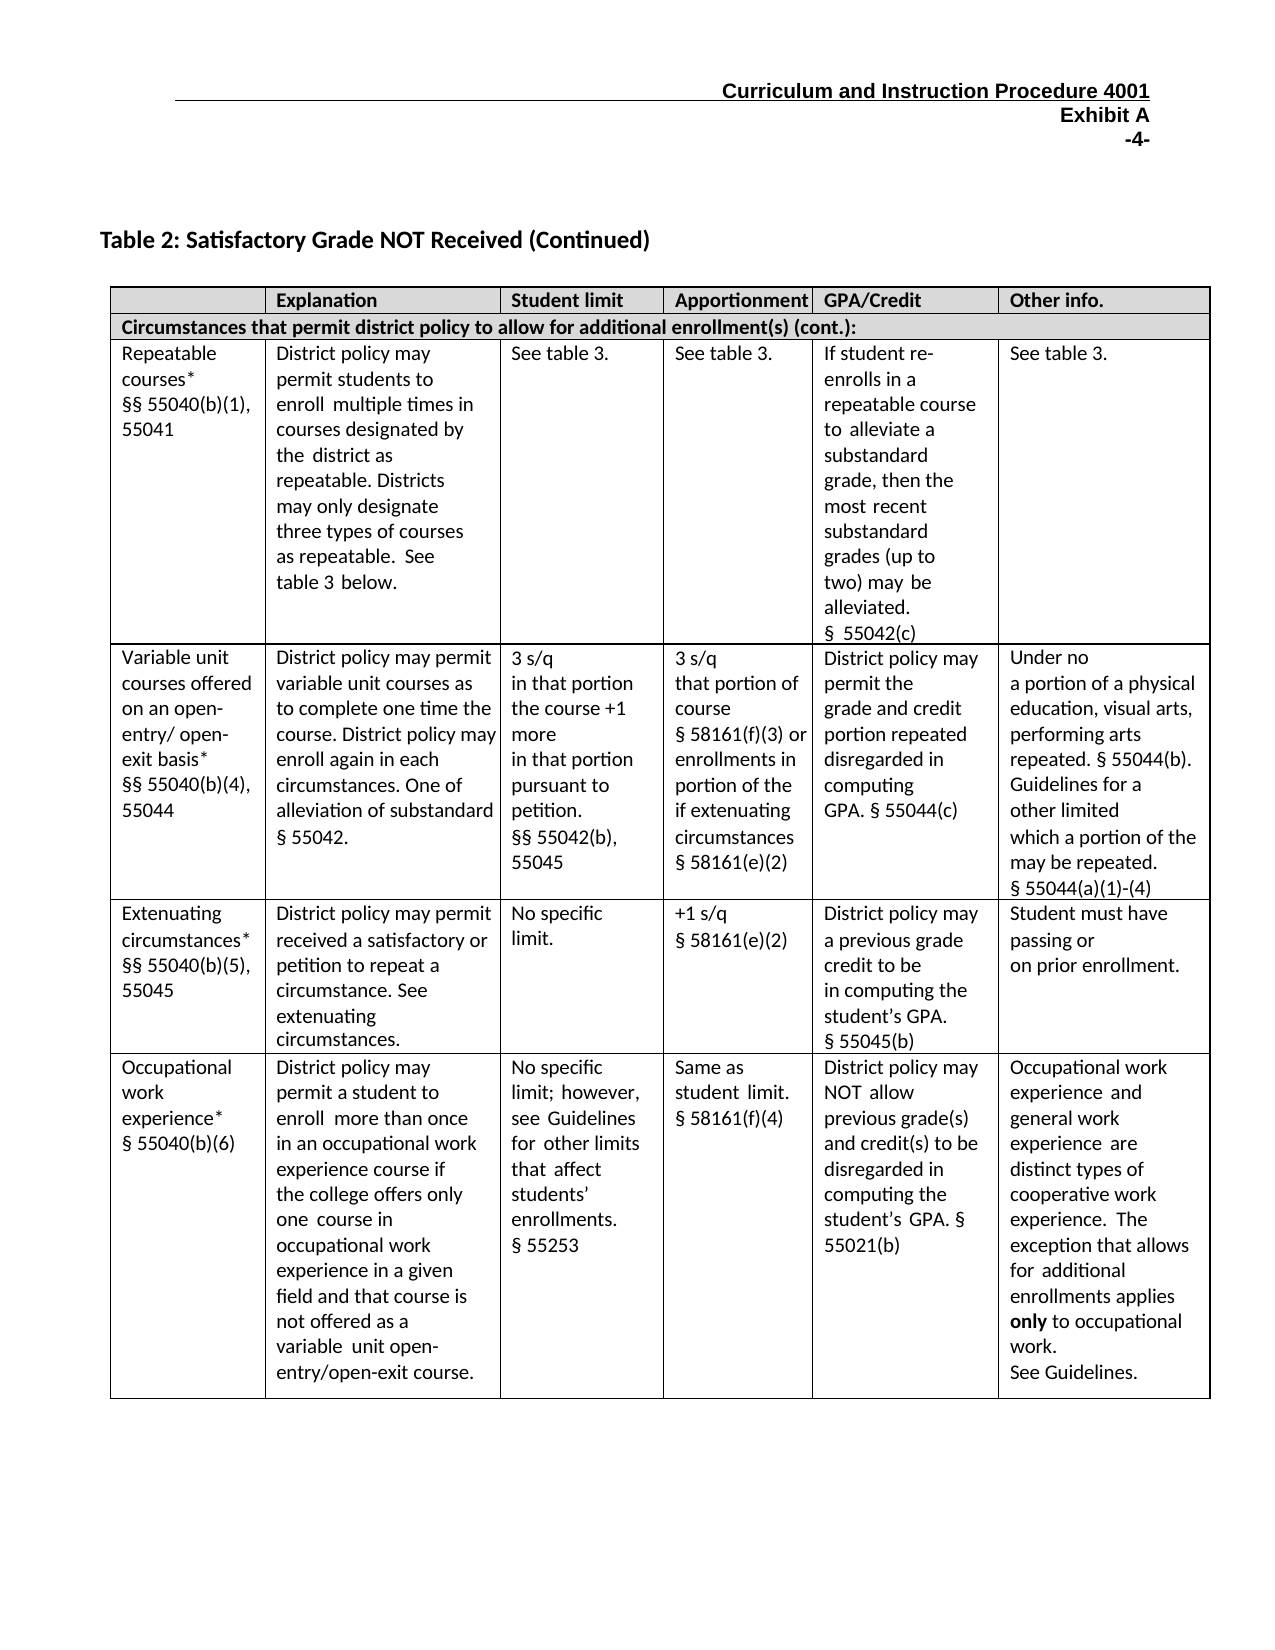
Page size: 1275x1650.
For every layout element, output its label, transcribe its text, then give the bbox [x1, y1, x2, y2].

table_cell student’s GPA. [813, 1003, 998, 1029]
table_header Other info. [999, 288, 1209, 313]
table_cell the course +1 s/q [501, 697, 663, 722]
table_cell +1 s/q enrollment. [664, 900, 812, 927]
table_cell portion repeated be [813, 722, 998, 748]
table_cell circumstance. See Guidelines for what constitutes [266, 978, 500, 1003]
table_cell may be repeated. [999, 850, 1209, 875]
table_cell Repeatable courses* §§ 55040(b)(1), 55041 [111, 340, 265, 643]
table_cell § 55044(a)(1)-(4) [999, 875, 1209, 899]
table_cell petition to repeat a course due to an extenuating [266, 953, 500, 978]
table_cell a portion of a physical [999, 671, 1209, 697]
table_cell If student re-enrolls in a repeatable course to alleviate a substandard grade, then the most recent substandard grades (up to two) may be alleviated. § 55042(c) [813, 340, 998, 643]
table_cell District policy may allow [813, 900, 998, 927]
table_cell See table 3. [501, 340, 663, 643]
table_cell Occupational work experience* § 55040(b)(6) [111, 1054, 265, 1397]
table_header Apportionment limit [664, 288, 812, 313]
table_cell GPA. § 55044(c) [813, 799, 998, 899]
table_cell to complete one time the entire curriculum of the [266, 697, 500, 722]
table_cell other limited circumstances in [999, 799, 1209, 824]
table_cell in that portion [501, 748, 663, 773]
table_cell 55045 [501, 850, 663, 899]
table_cell more enrollment [501, 722, 663, 748]
table_cell District policy may permit a student to enroll in [266, 645, 500, 671]
table_cell §§ 55040(b)(5), [111, 953, 265, 978]
table_cell extenuating circumstances. [266, 1003, 500, 1053]
table_cell § 58161(e)(2) [664, 850, 812, 899]
table_cell course [664, 697, 812, 722]
table_cell portion of the course [664, 773, 812, 799]
table_cell courses offered [111, 671, 265, 697]
table_cell No specific limit. [501, 900, 663, 1053]
table_cell received a satisfactory or substandard grade to [266, 927, 500, 952]
table_cell if extenuating [664, 799, 812, 824]
table_cell District policy may NOT allow previous grade(s) and credit(s) to be disregarded in computing the student’s GPA. § 55021(b) [813, 1054, 998, 1397]
table_cell § 58161(f)(3) or 4 s/q [664, 722, 812, 748]
table_cell enrollments in that [664, 748, 812, 773]
table_cell computing student’s [813, 773, 998, 799]
table_cell § 55042. [266, 824, 500, 899]
table_cell District policy may permit a student to enroll more than once in an occupational work experience course if the college offers only one course in occupational work experience in a given field and that course is not offered as a variable unit open-entry/open-exit course. [266, 1054, 500, 1397]
table_cell 55045 [111, 978, 265, 1053]
table_header Student limit [501, 288, 663, 313]
table_cell See table 3. [664, 340, 812, 643]
table_cell which a portion of the course [999, 824, 1209, 849]
table_cell variable unit courses as many times as necessary [266, 671, 500, 697]
table_cell 3 s/q enrollments [501, 645, 663, 671]
table_cell alleviation of substandard work if authorized by [266, 799, 500, 824]
table_cell that portion of the [664, 671, 812, 697]
table_cell in that portion of [501, 671, 663, 697]
table_cell Occupational work experience and general work experience are distinct types of cooperative work experience. The exception that allows for additional enrollments applies only to occupational work. See Guidelines. [999, 1054, 1209, 1397]
table_cell §§ 55040(b)(4), [111, 773, 265, 799]
table_cell grade and credit in the [813, 697, 998, 722]
table_cell § 58161(e)(2) [664, 927, 812, 1053]
table_cell No specific limit; however, see Guidelines for other limits that affect students’ enrollments. § 55253 [501, 1054, 663, 1397]
table_cell See table 3. [999, 340, 1209, 643]
table_cell Same as student limit. § 58161(f)(4) [664, 1054, 812, 1397]
table_cell 3 s/q enrollments in [664, 645, 812, 671]
table_cell circumstances apply. [664, 824, 812, 849]
table_cell exit basis* [111, 748, 265, 773]
table_cell circumstances* [111, 927, 265, 952]
table_cell Circumstances that permit district policy to allow for additional enrollment(s) (cont.): [111, 314, 1209, 339]
table_cell course. District policy may not permit a student to [266, 722, 500, 748]
table_cell Under no circumstances may [999, 645, 1209, 671]
table_cell circumstances. One of those circumstances is [266, 773, 500, 799]
table_cell performing arts course be [999, 722, 1209, 748]
table_cell a previous grade and [813, 927, 998, 952]
table_cell entry/ open- [111, 722, 265, 748]
table_header Explanation [266, 288, 500, 313]
table_cell Guidelines for a discussion of [999, 773, 1209, 799]
table_cell District policy may permit students to enroll multiple times in courses designated by the district as repeatable. Districts may only designate three types of courses as repeatable. See table 3 below. [266, 340, 500, 643]
table_cell permit the previous [813, 671, 998, 697]
table_cell Variable unit [111, 645, 265, 671]
table_cell § 55045(b) [813, 1029, 998, 1053]
table_cell credit to be disregarded [813, 953, 998, 978]
table_cell Extenuating [111, 900, 265, 927]
table_cell Student must have received a [999, 900, 1209, 927]
table_cell pursuant to [501, 773, 663, 799]
table_cell on an open- [111, 697, 265, 722]
table_cell disregarded in [813, 748, 998, 773]
table_cell petition. [501, 799, 663, 824]
table_cell §§ 55042(b), [501, 824, 663, 849]
table_cell repeated. § 55044(b). See [999, 748, 1209, 773]
table_cell on prior enrollment. [999, 953, 1209, 1053]
table_cell enroll again in each portion except in very limited [266, 748, 500, 773]
table_cell passing or substandard grade [999, 927, 1209, 952]
subtitle Table 2: Satisfactory Grade NOT Received (Continued) [100, 224, 1210, 255]
table_header [111, 288, 265, 313]
table_cell education, visual arts, or [999, 697, 1209, 722]
table_cell in computing the [813, 978, 998, 1003]
table_cell District policy may permit a student who has [266, 900, 500, 927]
table_cell 55044 [111, 799, 265, 899]
table_cell District policy may [813, 645, 998, 671]
table_header GPA/Credit [813, 288, 998, 313]
